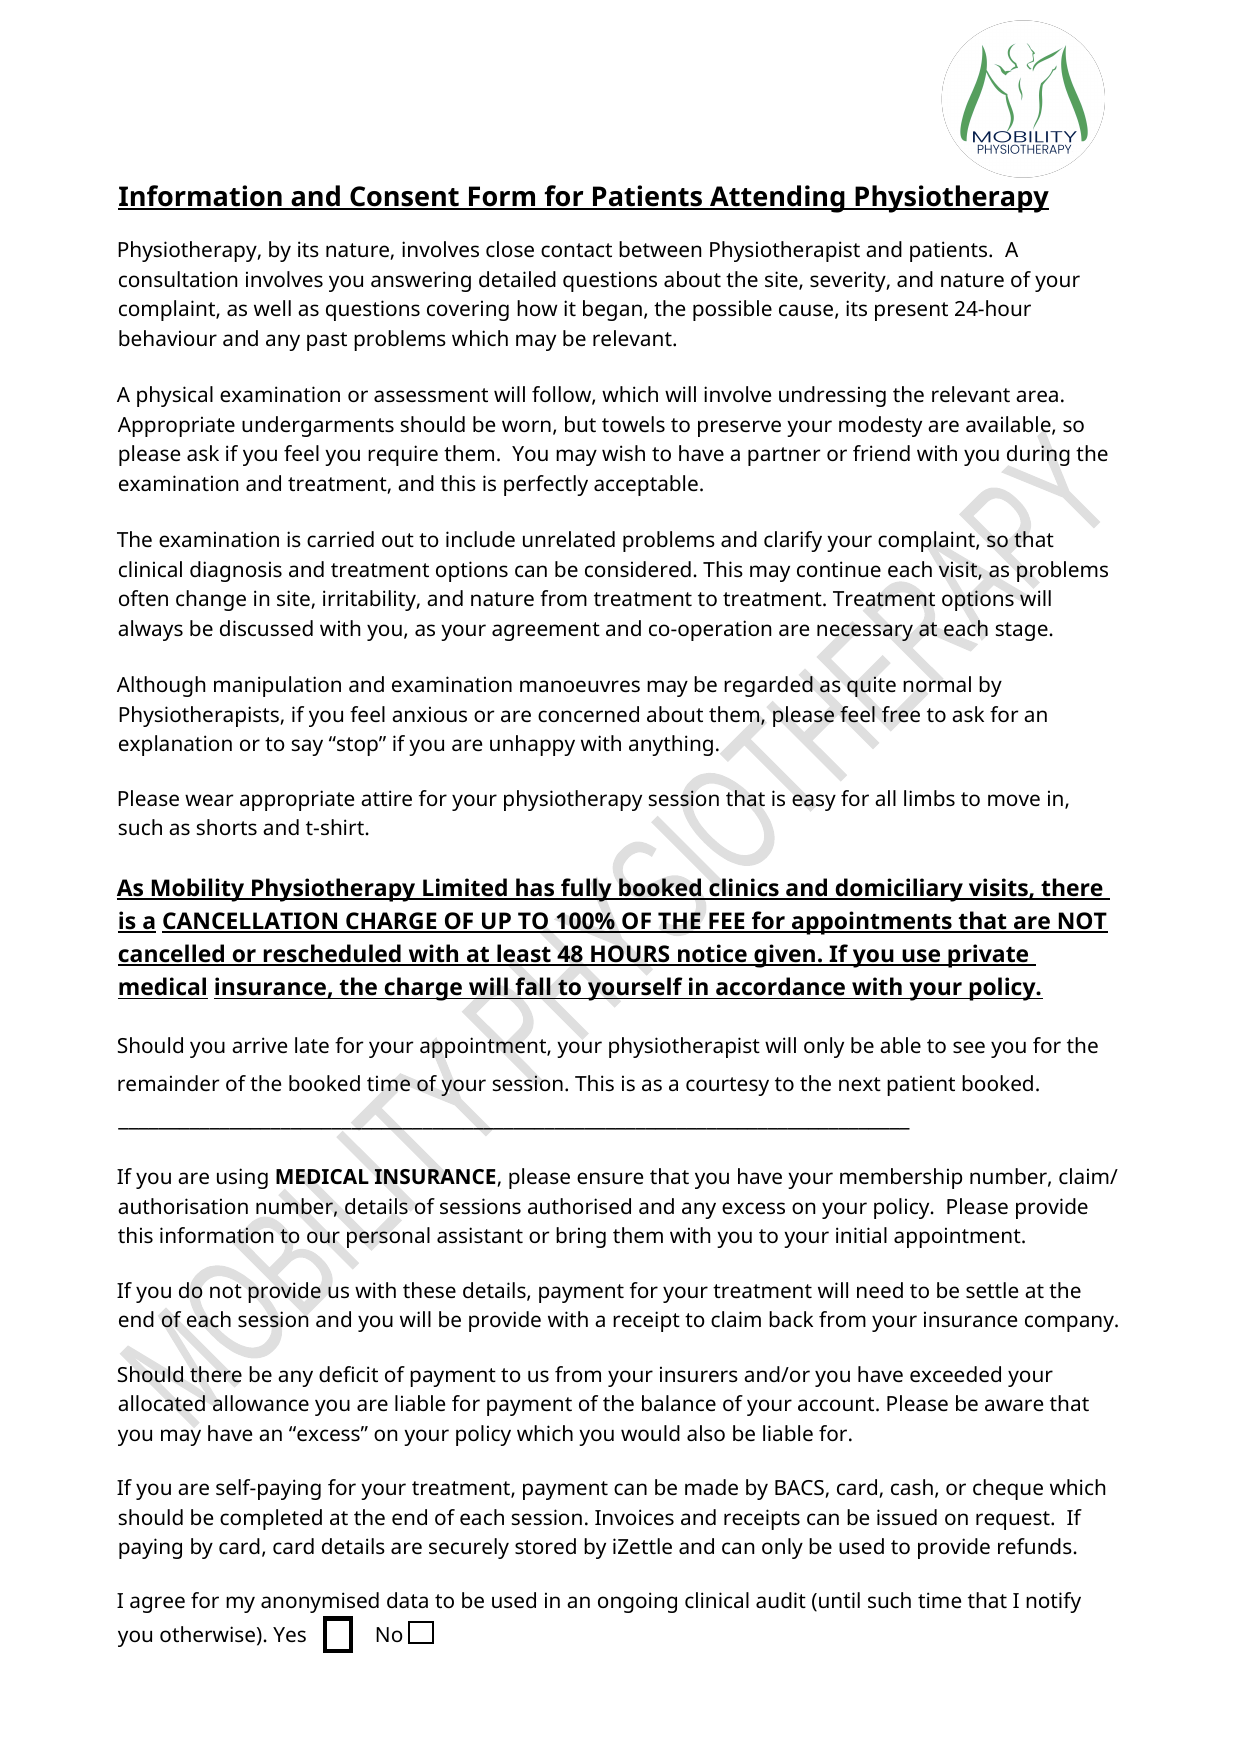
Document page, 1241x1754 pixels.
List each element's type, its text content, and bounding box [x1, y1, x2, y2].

text ______________________________________________________________________________ [118, 1102, 1121, 1133]
text The examination is carried out to include unrelated problems and clarify your complaint, so that clinical diagnosis and treatment options can be considered. This may continue each visit, as problems often change in site, irritability, and nature from treatment to treatment. Treatment options will always be discussed with you, as your agreement and co-operation are necessary at each stage. [117, 525, 1121, 642]
text If you do not provide us with these details, payment for your treatment will need to be settle at the end of each session and you will be provide with a receipt to claim back from your insurance company. [117, 1276, 1121, 1334]
text If you are self-paying for your treatment, payment can be made by BACS, card, cash, or cheque which should be completed at the end of each session. Invoices and receipts can be issued on request. If paying by card, card details are securely stored by iZettle and can only be used to provide refunds. [117, 1473, 1121, 1561]
text Although manipulation and examination manoeuvres may be regarded as quite normal by Physiotherapists, if you feel anxious or are concerned about them, please feel free to ask for an explanation or to say “stop” if you are unhappy with anything. [117, 670, 1121, 758]
text Information and Consent Form for Patients Attending Physiotherapy [118, 177, 1121, 214]
text Should there be any deficit of payment to us from your insurers and/or you have exceeded your allocated allowance you are liable for payment of the balance of your account. Please be aware that you may have an “excess” on your policy which you would also be liable for. [117, 1360, 1121, 1447]
text Physiotherapy, by its nature, involves close contact between Physiotherapist and patients. A consultation involves you answering detailed questions about the site, severity, and nature of your complaint, as well as questions covering how it began, the possible cause, its present 24-hour behaviour and any past problems which may be relevant. [117, 236, 1121, 352]
text Should you arrive late for your appointment, your physiotherapist will only be able to see you for the [117, 1031, 1121, 1060]
text I agree for my anonymised data to be used in an ongoing clinical audit (until such time that I notify you otherwise). Yes No [117, 1587, 1121, 1653]
text A physical examination or assessment will follow, which will involve undressing the relevant area. Appropriate undergarments should be worn, but towels to preserve your modesty are available, so please ask if you feel you require them. You may wish to have a partner or friend with you during the examination and treatment, and this is perfectly acceptable. [117, 380, 1121, 497]
text remainder of the booked time of your session. This is as a courtesy to the next patient booked. [117, 1069, 1121, 1097]
picture [940, 15, 1108, 177]
text As Mobility Physiotherapy Limited has fully booked clinics and domiciliary visits, there is a CANCELLATION CHARGE OF UP TO 100% OF THE FEE for appointments that are NOT cancelled or rescheduled with at least 48 HOURS notice given. If you use private medical insurance, the charge will fall to yourself in accordance with your policy. [117, 872, 1121, 1002]
text If you are using MEDICAL INSURANCE, please ensure that you have your membership number, claim/ authorisation number, details of sessions authorised and any excess on your policy. Please provide this information to our personal assistant or bring them with you to your initial appointment. [117, 1162, 1121, 1250]
text Please wear appropriate attire for your physiotherapy session that is easy for all limbs to move in, such as shorts and t-shirt. [117, 784, 1121, 842]
